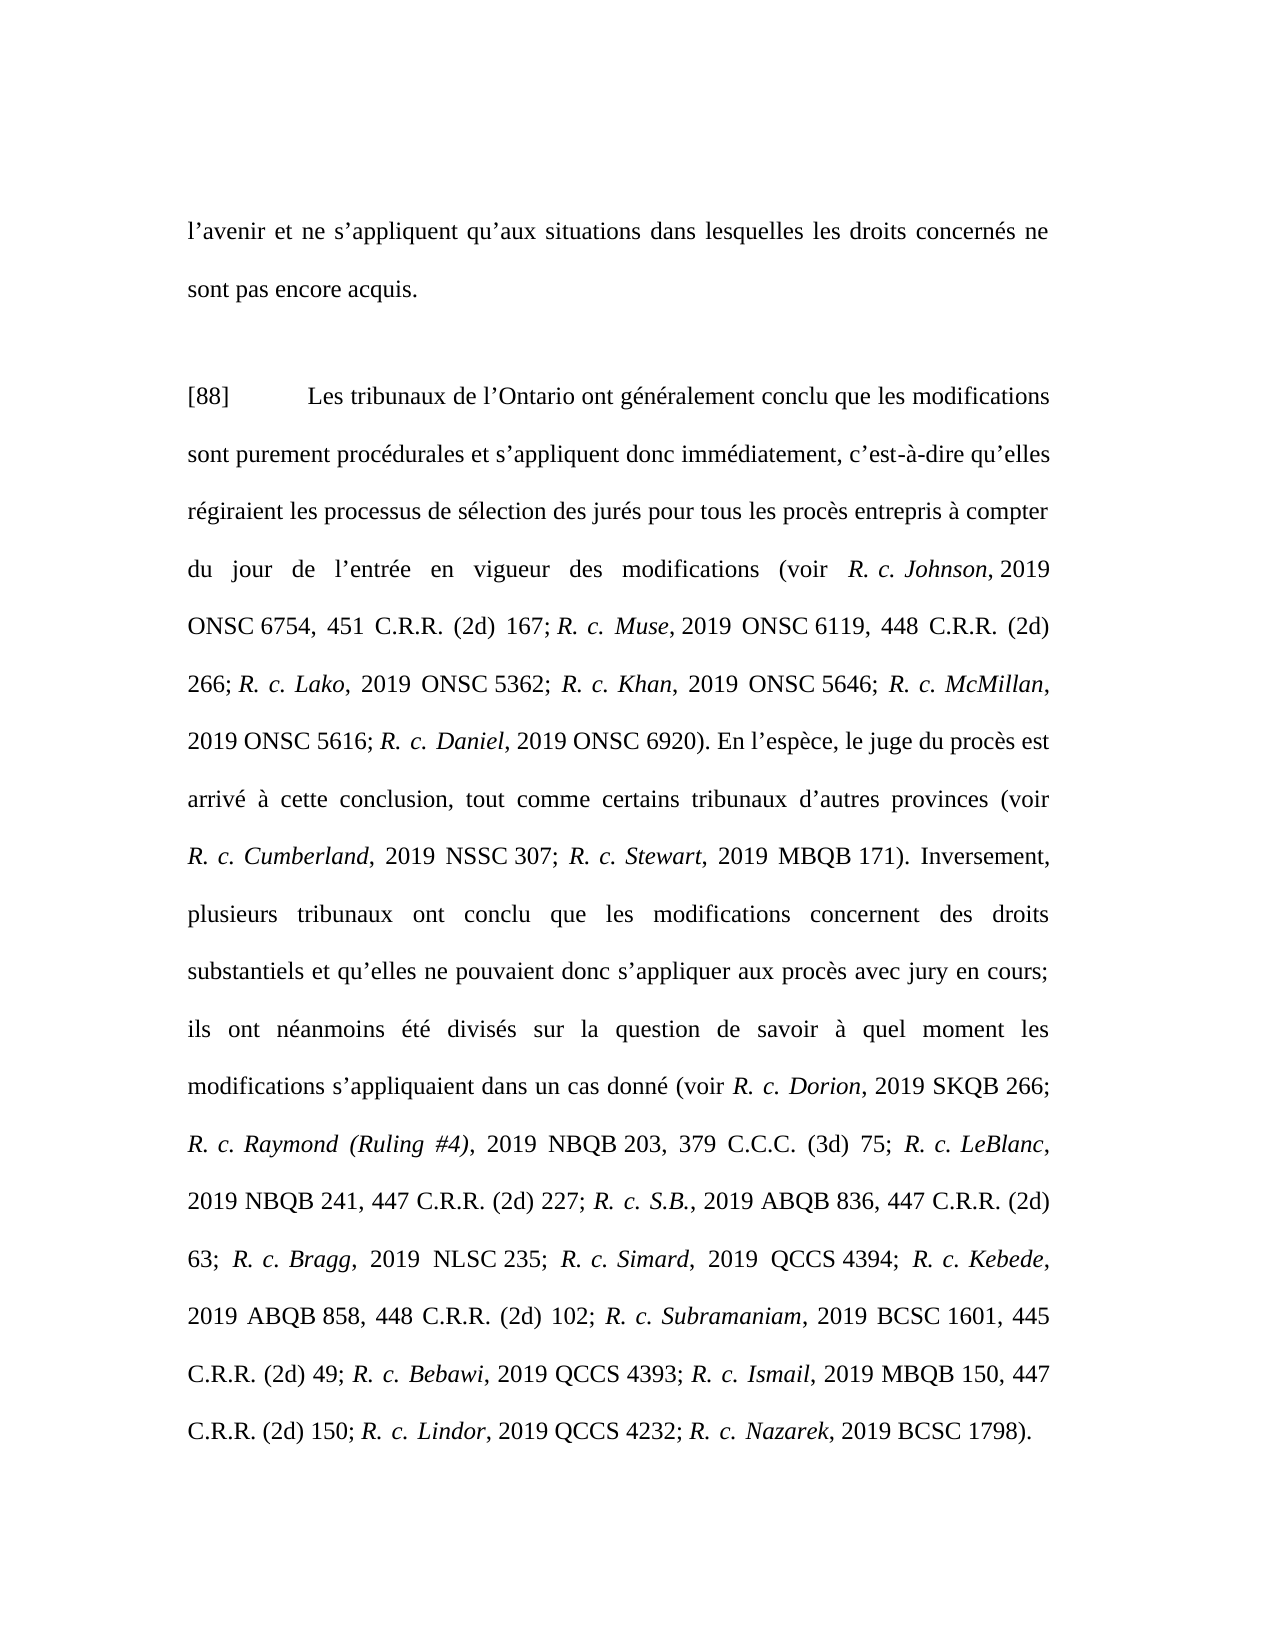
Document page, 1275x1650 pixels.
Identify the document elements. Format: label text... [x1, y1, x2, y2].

text Les tribunaux de l’Ontario ont généralement conclu que les modifications sont purement procédurales et s’appliquent donc immédiatement, c’est-à-dire qu’elles régiraient les processus de sélection des jurés pour tous les procès entrepris à compter du jour de l’entrée en vigueur des modifications (voir R. c. Johnson, 2019 ONSC 6754, 451 C.R.R. (2d) 167; R. c. Muse, 2019 ONSC 6119, 448 C.R.R. (2d) 266; R. c. Lako, 2019 ONSC 5362; R. c. Khan, 2019 ONSC 5646; R. c. McMillan, 2019 ONSC 5616; R. c. Daniel, 2019 ONSC 6920). En l’espèce, le juge du procès est arrivé à cette conclusion, tout comme certains tribunaux d’autres provinces (voir R. c. Cumberland, 2019 NSSC 307; R. c. Stewart, 2019 MBQB 171). Inversement, plusieurs tribunaux ont conclu que les modifications concernent des droits substantiels et qu’elles ne pouvaient donc s’appliquer aux procès avec jury en cours; ils ont néanmoins été divisés sur la question de savoir à quel moment les modifications s’appliquaient dans un cas donné (voir R. c. Dorion, 2019 SKQB 266; R. c. Raymond (Ruling #4), 2019 NBQB 203, 379 C.C.C. (3d) 75; R. c. LeBlanc, 2019 NBQB 241, 447 C.R.R. (2d) 227; R. c. S.B., 2019 ABQB 836, 447 C.R.R. (2d) 63; R. c. Bragg, 2019 NLSC 235; R. c. Simard, 2019 QCCS 4394; R. c. Kebede, 2019 ABQB 858, 448 C.R.R. (2d) 102; R. c. Subramaniam, 2019 BCSC 1601, 445 C.R.R. (2d) 49; R. c. Bebawi, 2019 QCCS 4393; R. c. Ismail, 2019 MBQB 150, 447 C.R.R. (2d) 150; R. c. Lindor, 2019 QCCS 4232; R. c. Nazarek, 2019 BCSC 1798). [187, 381, 1050, 1445]
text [187, 216, 1050, 303]
